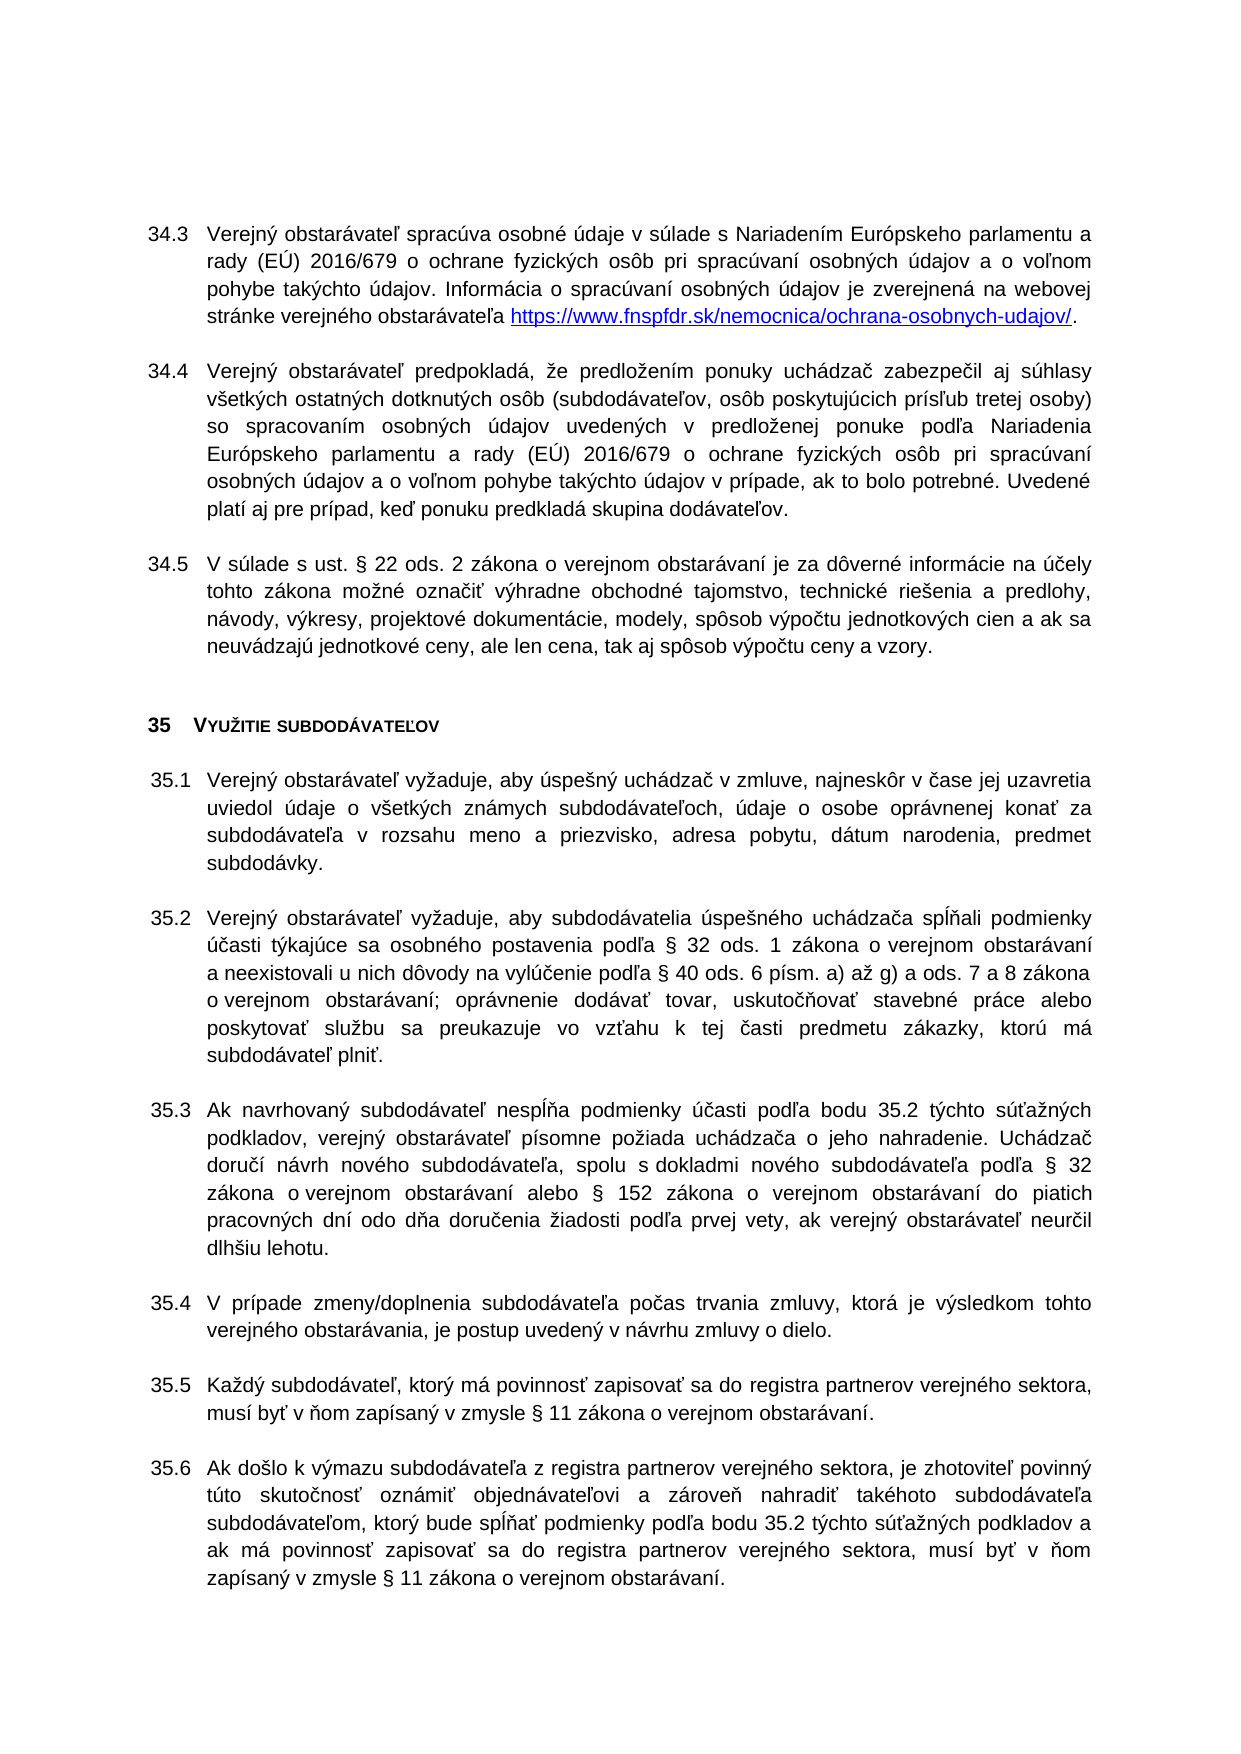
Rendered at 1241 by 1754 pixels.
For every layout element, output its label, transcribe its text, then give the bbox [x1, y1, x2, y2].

list V súlade s ust. § 22 ods. 2 zákona o verejnom obstarávaní je za dôverné informácie na účely tohto zákona možné označiť výhradne obchodné tajomstvo, technické riešenia a predlohy, návody, výkresy, projektové dokumentácie, modely, spôsob výpočtu jednotkových cien a ak sa neuvádzajú jednotkové ceny, ale len cena, tak aj spôsob výpočtu ceny a vzory. [148, 552, 1093, 658]
list Verejný obstarávateľ predpokladá, že predložením ponuky uchádzač zabezpečil aj súhlasy všetkých ostatných dotknutých osôb (subdodávateľov, osôb poskytujúcich prísľub tretej osoby) so spracovaním osobných údajov uvedených v predloženej ponuke podľa Nariadenia Európskeho parlamentu a rady (EÚ) 2016/679 o ochrane fyzických osôb pri spracúvaní osobných údajov a o voľnom pohybe takýchto údajov v prípade, ak to bolo potrebné. Uvedené platí aj pre prípad, keď ponuku predkladá skupina dodávateľov. [148, 359, 1093, 521]
list Verejný obstarávateľ vyžaduje, aby úspešný uchádzač v zmluve, najneskôr v čase jej uzavretia uviedol údaje o všetkých známych subdodávateľoch, údaje o osobe oprávnenej konať za subdodávateľa v rozsahu meno a priezvisko, adresa pobytu, dátum narodenia, predmet subdodávky. [150, 768, 1093, 874]
list Ak došlo k výmazu subdodávateľa z registra partnerov verejného sektora, je zhotoviteľ povinný túto skutočnosť oznámiť objednávateľovi a zároveň nahradiť takéhoto subdodávateľa subdodávateľom, ktorý bude spĺňať podmienky podľa bodu 35.2 týchto súťažných podkladov a ak má povinnosť zapisovať sa do registra partnerov verejného sektora, musí byť v ňom zapísaný v zmysle § 11 zákona o verejnom obstarávaní. [150, 1456, 1093, 1589]
list Každý subdodávateľ, ktorý má povinnosť zapisovať sa do registra partnerov verejného sektora, musí byť v ňom zapísaný v zmysle § 11 zákona o verejnom obstarávaní. [150, 1373, 1093, 1424]
list Verejný obstarávateľ vyžaduje, aby subdodávatelia úspešného uchádzača spĺňali podmienky účasti týkajúce sa osobného postavenia podľa § 32 ods. 1 zákona o verejnom obstarávaní a neexistovali u nich dôvody na vylúčenie podľa § 40 ods. 6 písm. a) až g) a ods. 7 a 8 zákona o verejnom obstarávaní; oprávnenie dodávať tovar, uskutočňovať stavebné práce alebo poskytovať službu sa preukazuje vo vzťahu k tej časti predmetu zákazky, ktorú má subdodávateľ plniť. [150, 906, 1093, 1067]
list V prípade zmeny/doplnenia subdodávateľa počas trvania zmluvy, ktorá je výsledkom tohto verejného obstarávania, je postup uvedený v návrhu zmluvy o dielo. [150, 1291, 1093, 1342]
list Verejný obstarávateľ spracúva osobné údaje v súlade s Nariadením Európskeho parlamentu a rady (EÚ) 2016/679 o ochrane fyzických osôb pri spracúvaní osobných údajov a o voľnom pohybe takýchto údajov. Informácia o spracúvaní osobných údajov je zverejnená na webovej stránke verejného obstarávateľa https://www.fnspfdr.sk/nemocnica/ochrana-osobnych-udajov/. [148, 222, 1093, 328]
list Ak navrhovaný subdodávateľ nespĺňa podmienky účasti podľa bodu 35.2 týchto súťažných podkladov, verejný obstarávateľ písomne požiada uchádzača o jeho nahradenie. Uchádzač doručí návrh nového subdodávateľa, spolu s dokladmi nového subdodávateľa podľa § 32 zákona o verejnom obstarávaní alebo § 152 zákona o verejnom obstarávaní do piatich pracovných dní odo dňa doručenia žiadosti podľa prvej vety, ak verejný obstarávateľ neurčil dlhšiu lehotu. [150, 1098, 1093, 1259]
subtitle Využitie subdodávateľov [148, 713, 1093, 737]
